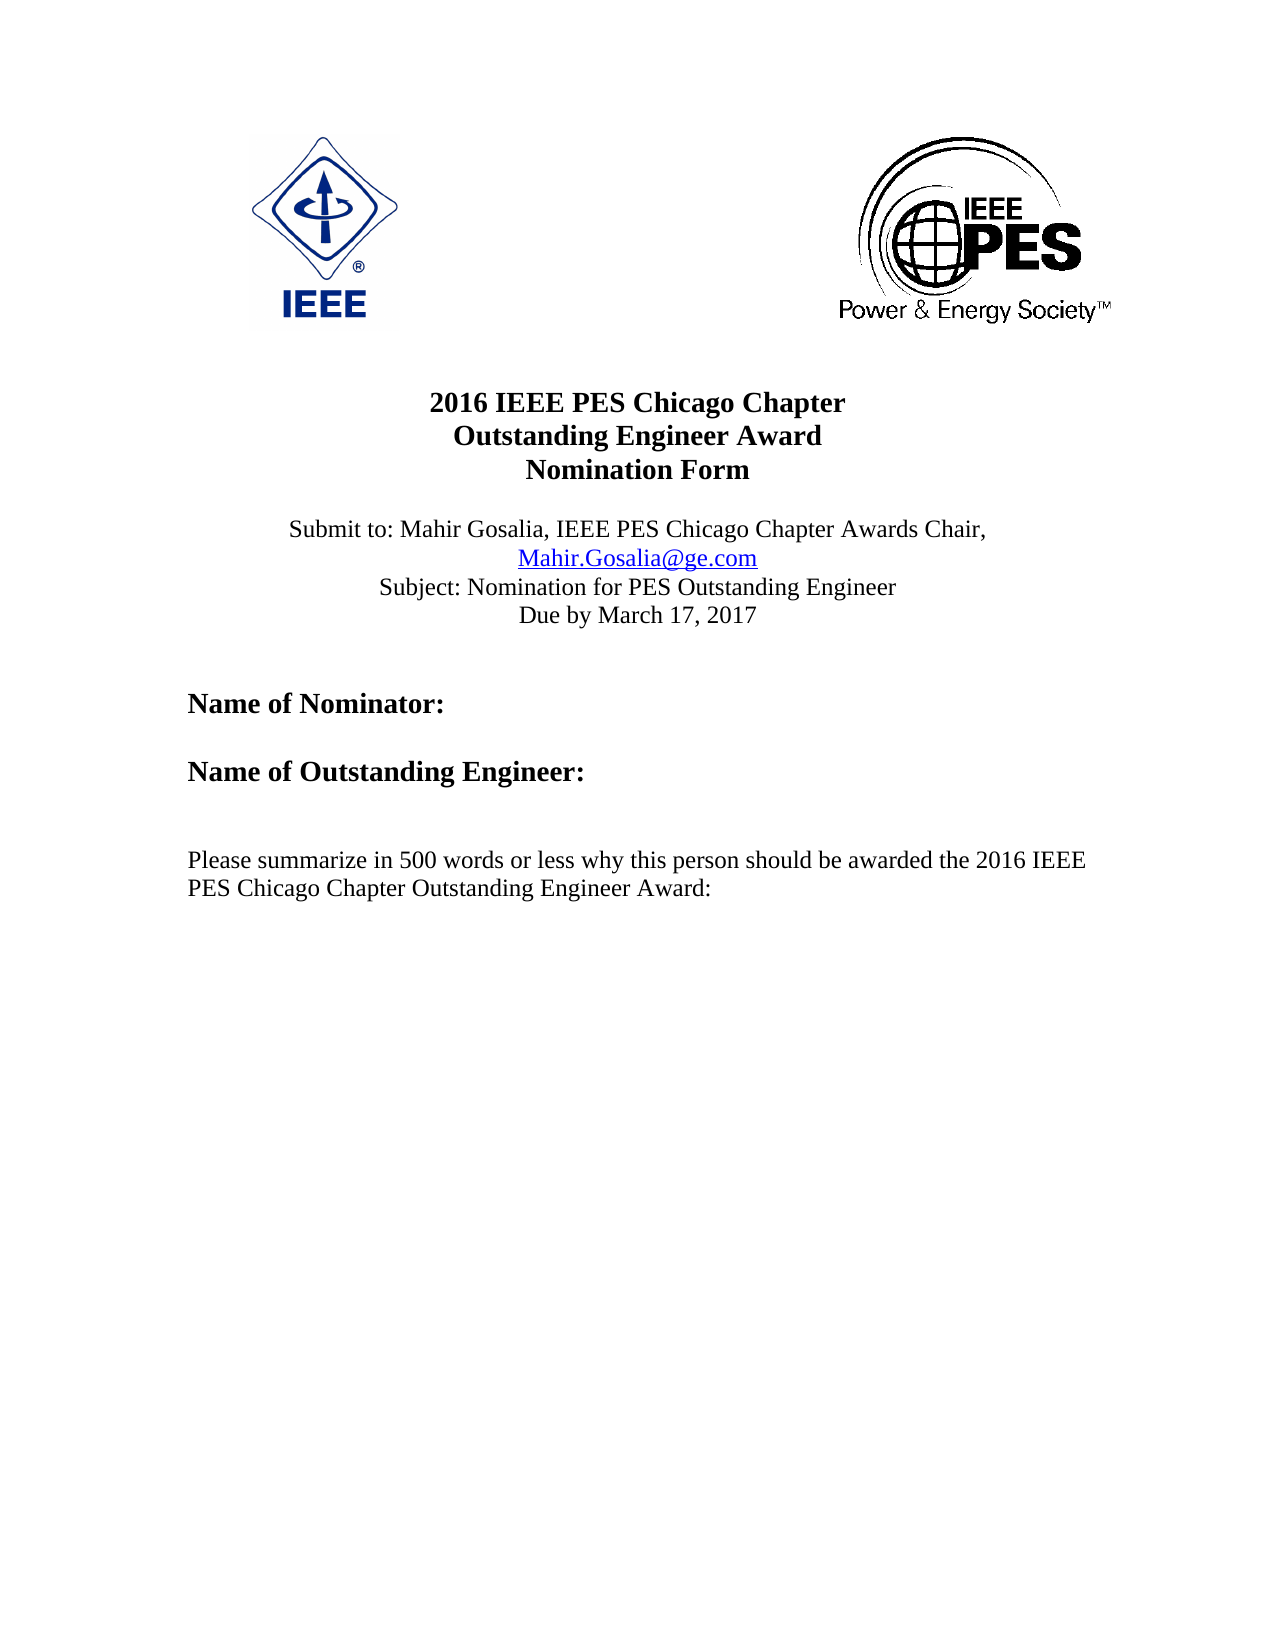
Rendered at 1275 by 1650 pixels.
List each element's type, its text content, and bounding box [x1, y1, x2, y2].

text Please summarize in 500 words or less why this person should be awarded the 2016 IEEE PES Chicago Chapter Outstanding Engineer Award: [187, 845, 1087, 902]
text Submit to: Mahir Gosalia, IEEE PES Chicago Chapter Awards Chair, Mahir.Gosalia@ge.com [187, 514, 1087, 572]
text Nomination Form [187, 452, 1087, 485]
picture [249, 134, 400, 331]
text Name of Outstanding Engineer: [187, 754, 1087, 787]
text Due by March 17, 2017 [187, 600, 1087, 629]
text Name of Nominator: [187, 687, 1087, 720]
text 2016 IEEE PES Chicago Chapter [187, 385, 1087, 418]
text Outstanding Engineer Award [187, 418, 1087, 452]
picture [837, 134, 1113, 326]
text Subject: Nomination for PES Outstanding Engineer [187, 572, 1087, 600]
